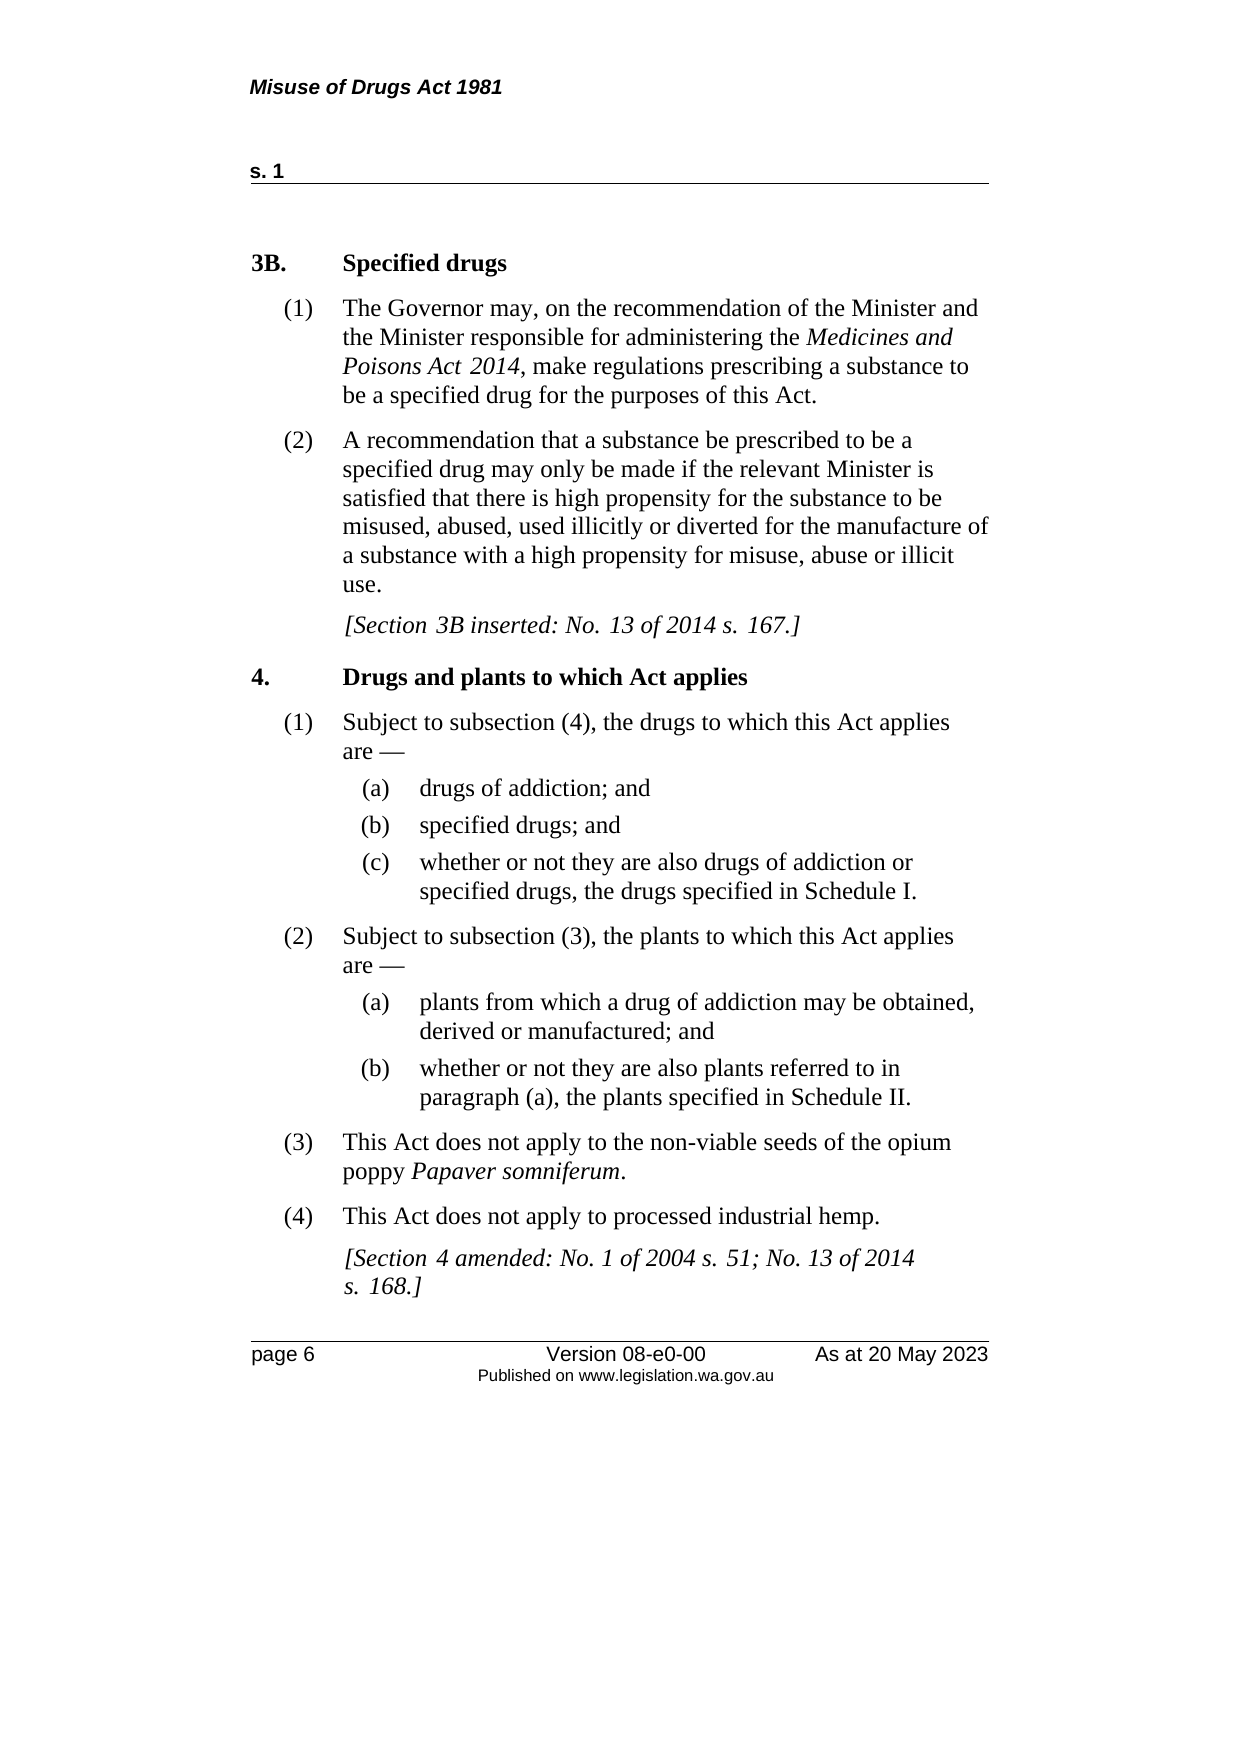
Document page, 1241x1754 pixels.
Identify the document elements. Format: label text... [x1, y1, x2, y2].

text (1) The Governor may, on the recommendation of the Minister and the Minister responsible for administering the Medicines and Poisons Act 2014, make regulations prescribing a substance to be a specified drug for the purposes of this Act. [251, 293, 989, 408]
text [Section 4 amended: No. 1 of 2004 s. 51; No. 13 of 2014 s. 168.] [251, 1243, 989, 1300]
text [Section 3B inserted: No. 13 of 2014 s. 167.] [251, 610, 989, 639]
text (b) specified drugs; and [251, 810, 989, 839]
text (a) plants from which a drug of addiction may be obtained, derived or manufactured; and [251, 987, 989, 1045]
subtitle 3B. Specified drugs [251, 248, 989, 277]
text (a) drugs of addiction; and [251, 773, 989, 802]
text (4) This Act does not apply to processed industrial hemp. [251, 1201, 989, 1230]
subtitle 4. Drugs and plants to which Act applies [251, 662, 989, 691]
text (2) A recommendation that a substance be prescribed to be a specified drug may only be made if the relevant Minister is satisfied that there is high propensity for the substance to be misused, abused, used illicitly or diverted for the manufacture of a substance with a high propensity for misuse, abuse or illicit use. [251, 425, 989, 598]
text (b) whether or not they are also plants referred to in paragraph (a), the plants specified in Schedule II. [251, 1053, 989, 1111]
text (2) Subject to subsection (3), the plants to which this Act applies are — [251, 921, 989, 979]
text (1) Subject to subsection (4), the drugs to which this Act applies are — [251, 707, 989, 765]
text (3) This Act does not apply to the non-viable seeds of the opium poppy Papaver somniferum. [251, 1127, 989, 1185]
text (c) whether or not they are also drugs of addiction or specified drugs, the drugs specified in Schedule I. [251, 847, 989, 905]
